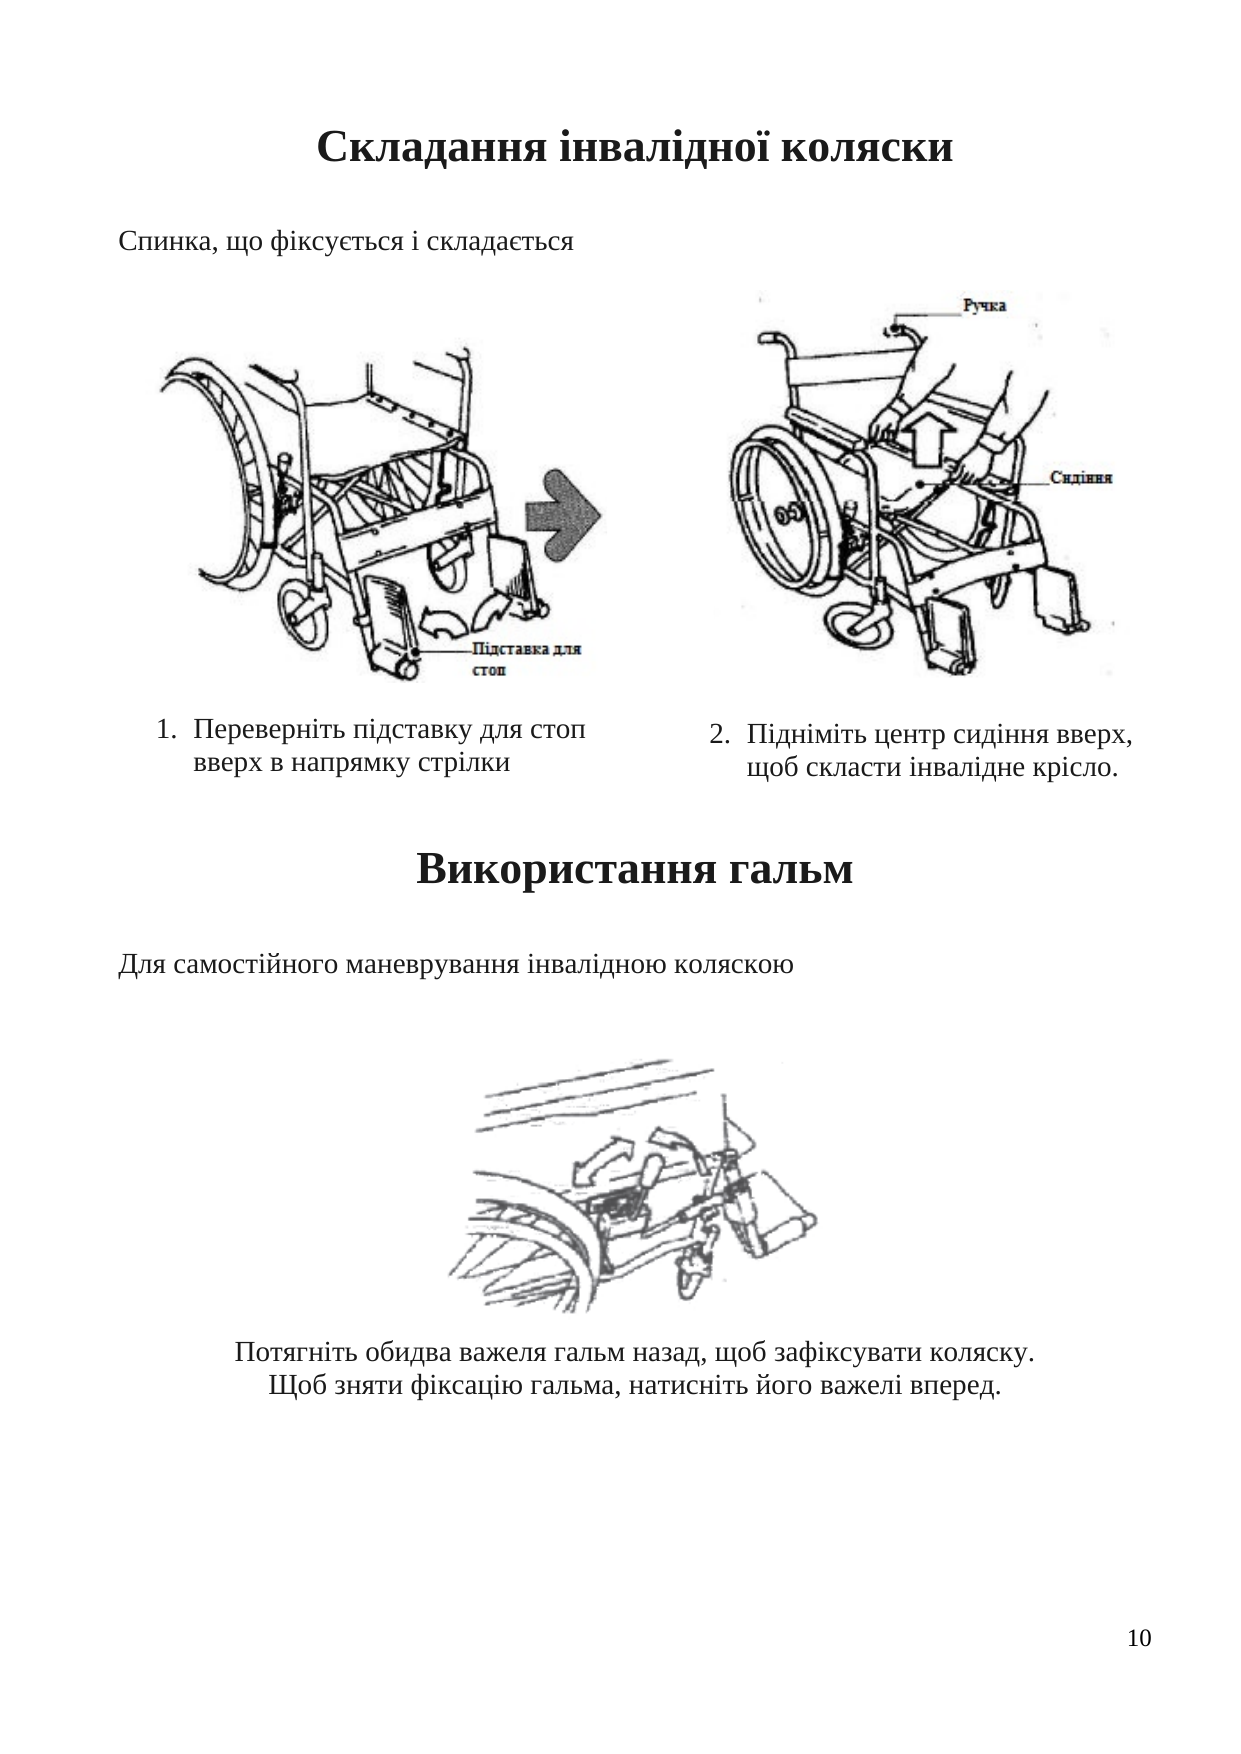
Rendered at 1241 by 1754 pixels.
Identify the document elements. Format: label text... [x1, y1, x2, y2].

text Складання інвалідної коляски [118, 118, 1152, 171]
picture [423, 1032, 846, 1334]
text Потягніть обидва важеля гальм назад, щоб зафіксувати коляску. [118, 1334, 1152, 1367]
picture [118, 310, 608, 683]
list Підніміть центр сидіння вверх, щоб скласти інвалідне крісло. [709, 716, 1152, 783]
text Для самостійного маневрування інвалідною коляскою [118, 946, 1152, 979]
text Щоб зняти фіксацію гальма, натисніть його важелі вперед. [118, 1367, 1152, 1401]
text Використання гальм [118, 840, 1152, 893]
picture [713, 290, 1147, 683]
text Спинка, що фіксується і складається [118, 223, 1152, 257]
list Переверніть підставку для стоп вверх в напрямку стрілки [156, 711, 598, 778]
